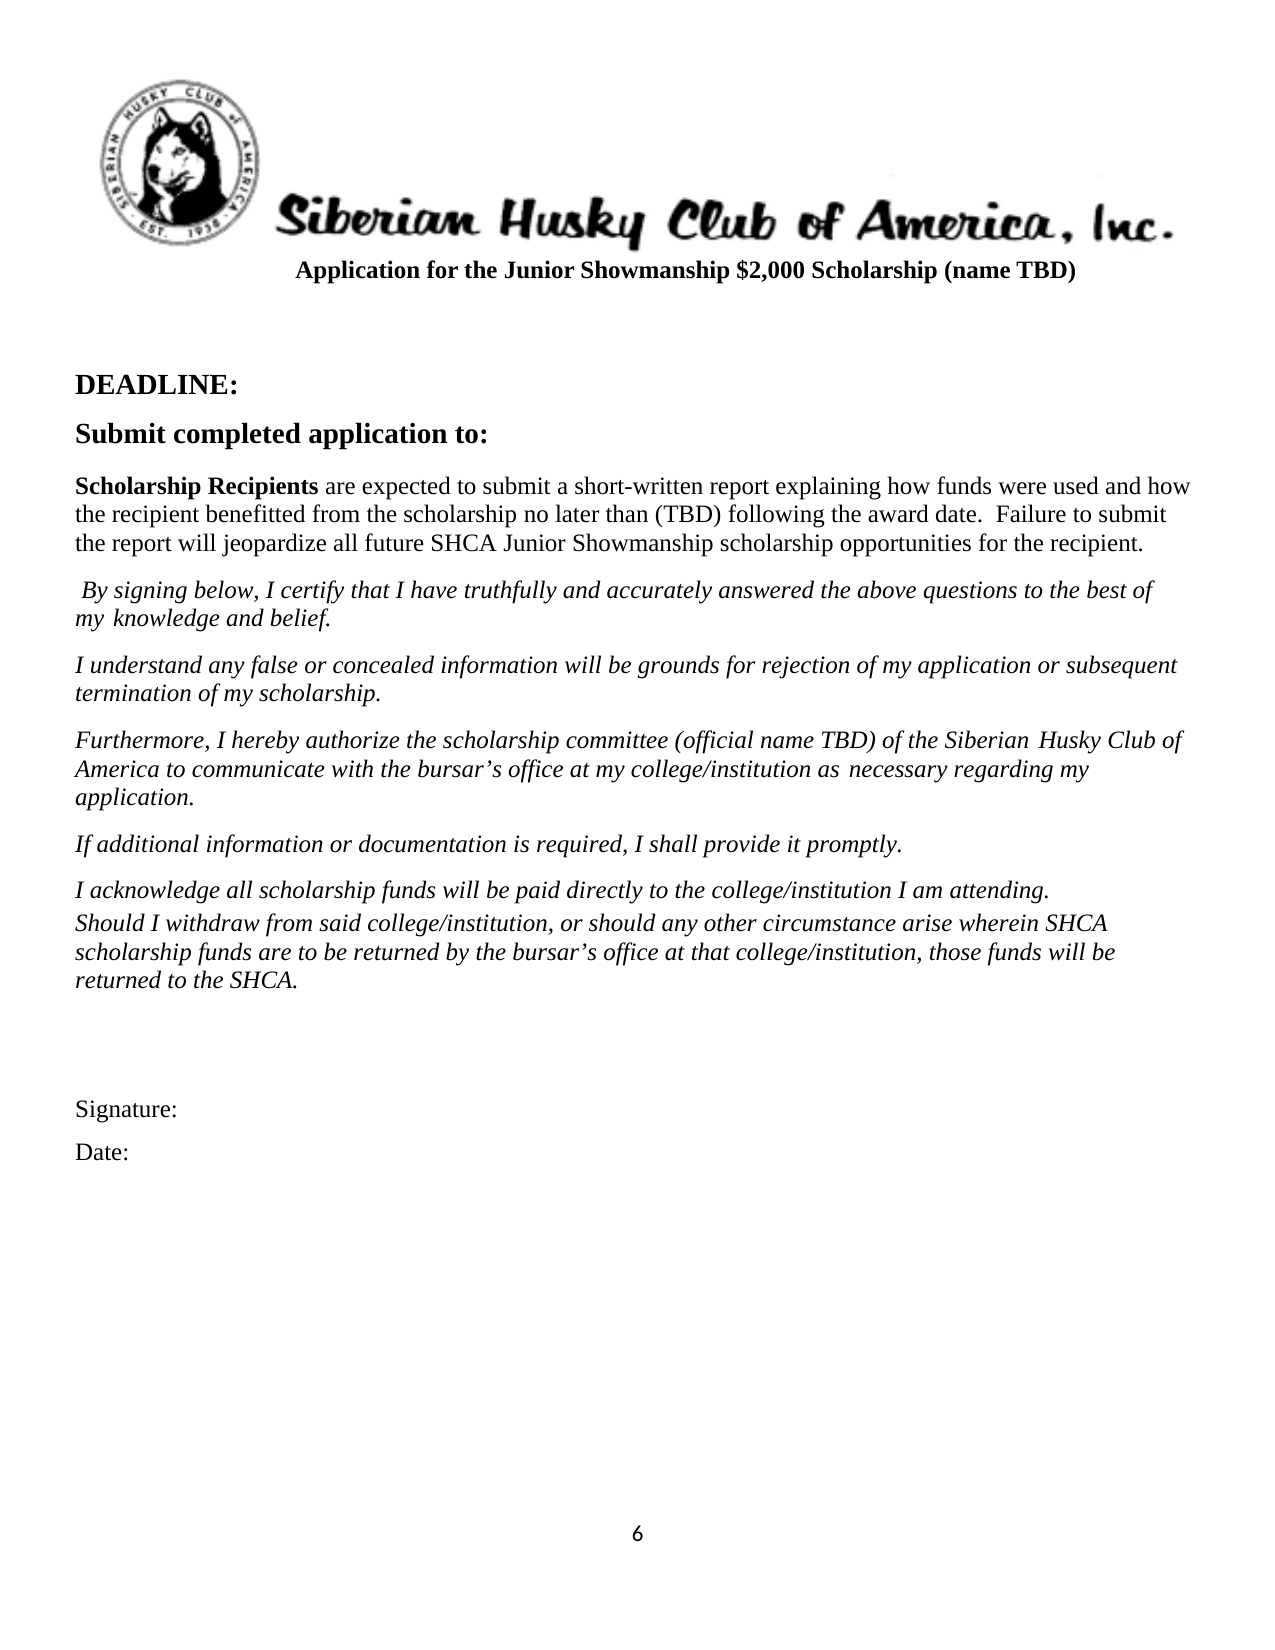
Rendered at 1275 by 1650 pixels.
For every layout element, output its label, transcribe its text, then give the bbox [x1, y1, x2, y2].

text Signature: [75, 1094, 1200, 1122]
text Should I withdraw from said college/institution, or should any other circumstance arise wherein SHCA scholarship funds are to be returned by the bursar’s office at that college/institution, those funds will be returned to the SHCA. [75, 908, 1200, 994]
text By signing below, I certify that I have truthfully and accurately answered the above questions to the best of my knowledge and belief. [75, 575, 1200, 632]
text Scholarship Recipients are expected to submit a short-written report explaining how funds were used and how the recipient benefitted from the scholarship no later than (TBD) following the award date. Failure to submit the report will jeopardize all future SHCA Junior Showmanship scholarship opportunities for the recipient. [75, 471, 1200, 557]
text Date: [75, 1137, 1200, 1166]
text Furthermore, I hereby authorize the scholarship committee (official name TBD) of the Siberian Husky Club of America to communicate with the bursar’s office at my college/institution as necessary regarding my application. [75, 725, 1200, 811]
text Submit completed application to: [75, 416, 1200, 450]
text I acknowledge all scholarship funds will be paid directly to the college/institution I am attending. [75, 875, 1200, 904]
text If additional information or documentation is required, I shall provide it promptly. [75, 829, 1200, 858]
picture [90, 75, 1185, 255]
text I understand any false or concealed information will be grounds for rejection of my application or subsequent termination of my scholarship. [75, 650, 1200, 707]
text DEADLINE: [75, 367, 1200, 401]
